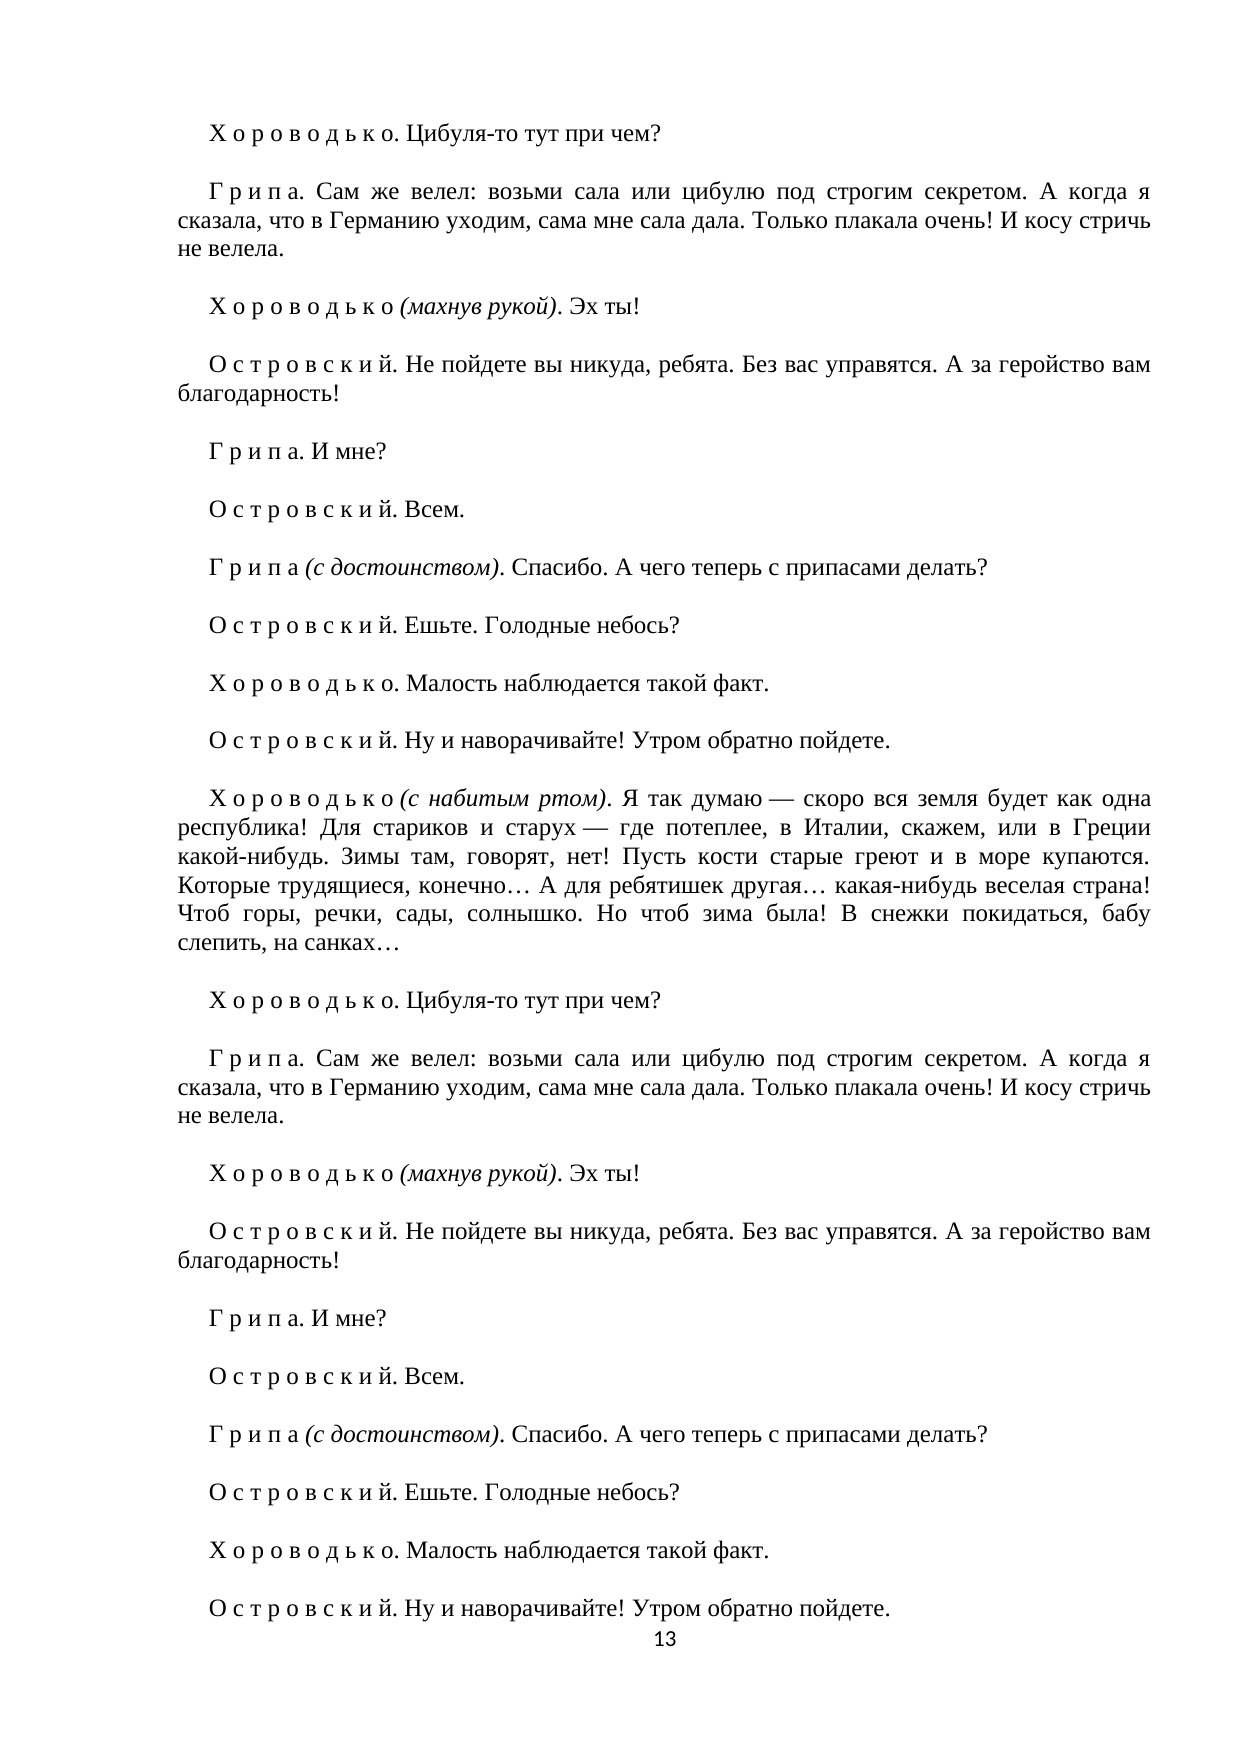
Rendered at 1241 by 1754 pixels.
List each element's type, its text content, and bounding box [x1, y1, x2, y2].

text О с т р о в с к и й. Ешьте. Голодные небось? [177, 1477, 1152, 1506]
text Х о р о в о д ь к о. Цибуля-то тут при чем? [177, 985, 1152, 1014]
text Г р и п а. Сам же велел: возьми сала или цибулю под строгим секретом. А когда я сказала, что в Германию уходим, сама мне сала дала. Только плакала очень! И косу стричь не велела. [177, 1043, 1152, 1129]
text О с т р о в с к и й. Ешьте. Голодные небось? [177, 610, 1152, 638]
text О с т р о в с к и й. Ну и наворачивайте! Утром обратно пойдете. [177, 726, 1152, 754]
text О с т р о в с к и й. Всем. [177, 494, 1152, 523]
text Г р и п а. И мне? [177, 436, 1152, 465]
text Х о р о в о д ь к о (махнув рукой). Эх ты! [177, 1158, 1152, 1187]
text Х о р о в о д ь к о. Цибуля-то тут при чем? [177, 118, 1152, 147]
text Г р и п а. Сам же велел: возьми сала или цибулю под строгим секретом. А когда я сказала, что в Германию уходим, сама мне сала дала. Только плакала очень! И косу стричь не велела. [177, 176, 1152, 262]
text О с т р о в с к и й. Не пойдете вы никуда, ребята. Без вас управятся. А за геройство вам благодарность! [177, 1216, 1152, 1274]
text Г р и п а (с достоинством). Спасибо. А чего теперь с припасами делать? [177, 552, 1152, 581]
text О с т р о в с к и й. Всем. [177, 1361, 1152, 1390]
text Х о р о в о д ь к о. Малость наблюдается такой факт. [177, 1535, 1152, 1563]
text Г р и п а (с достоинством). Спасибо. А чего теперь с припасами делать? [177, 1419, 1152, 1448]
text Х о р о в о д ь к о. Малость наблюдается такой факт. [177, 668, 1152, 696]
text Х о р о в о д ь к о (махнув рукой). Эх ты! [177, 291, 1152, 320]
text Х о р о в о д ь к о (с набитым ртом). Я так думаю — скоро вся земля будет как одна республика! Для стариков и старух — где потеплее, в Италии, скажем, или в Греции какой-нибудь. Зимы там, говорят, нет! Пусть кости старые греют и в море купаются. Которые трудящиеся, конечно… А для ребятишек другая… какая-нибудь веселая страна! Чтоб горы, речки, сады, солнышко. Но чтоб зима была! В снежки покидаться, бабу слепить, на санках… [177, 783, 1152, 956]
text О с т р о в с к и й. Не пойдете вы никуда, ребята. Без вас управятся. А за геройство вам благодарность! [177, 349, 1152, 407]
text О с т р о в с к и й. Ну и наворачивайте! Утром обратно пойдете. [177, 1593, 1152, 1621]
text Г р и п а. И мне? [177, 1303, 1152, 1332]
